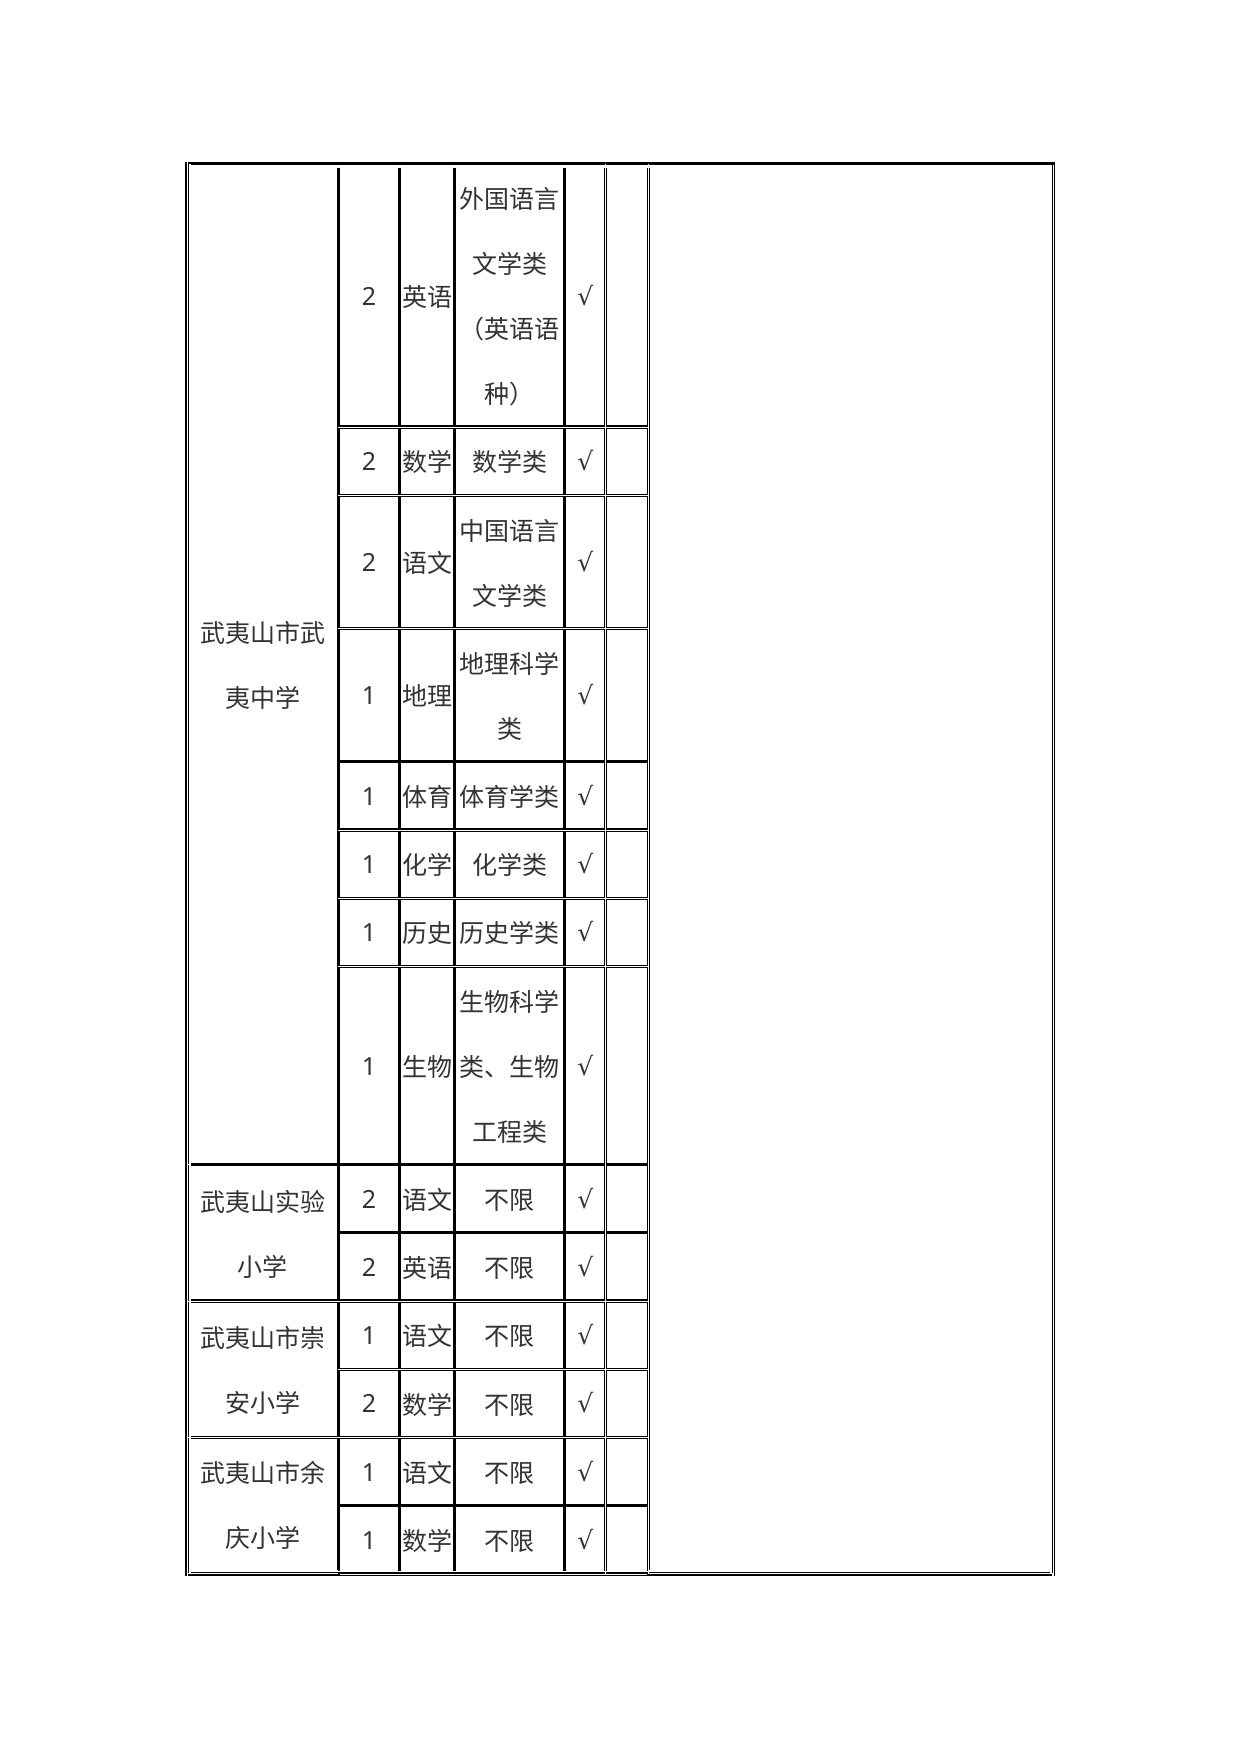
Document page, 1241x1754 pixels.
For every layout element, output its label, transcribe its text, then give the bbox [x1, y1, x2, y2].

table_cell [607, 1303, 647, 1367]
table_cell 1 [340, 1303, 398, 1367]
table_cell 1 [338, 1507, 399, 1572]
table_cell [607, 968, 647, 1163]
table_cell 2 [340, 497, 398, 627]
table_cell 2 [340, 1371, 398, 1436]
table_cell 武夷山实验小学 [187, 1163, 337, 1299]
table_cell 生物 [401, 968, 453, 1163]
table_cell √ [564, 1507, 606, 1572]
table_cell [607, 1439, 647, 1504]
table_cell √ [566, 1303, 604, 1367]
table_cell 数学 [401, 429, 453, 493]
table_cell 历史学类 [456, 900, 563, 964]
table_cell 体育学类 [456, 763, 563, 828]
table_cell 1 [340, 630, 398, 760]
table_cell [607, 832, 647, 896]
table_cell 体育 [401, 763, 453, 828]
table_cell 历史 [401, 900, 453, 964]
table_cell 语文 [401, 1303, 453, 1367]
table_cell 中国语言文学类 [456, 497, 563, 627]
table_cell 数学类 [456, 429, 563, 493]
table_cell 地理科学类 [456, 630, 563, 760]
table_cell 化学 [401, 832, 453, 896]
table_cell [606, 1507, 648, 1572]
table_cell 数学 [401, 1371, 453, 1436]
table_cell 不限 [456, 1303, 563, 1367]
table_cell √ [564, 165, 606, 425]
table_cell [607, 763, 647, 828]
table_cell [607, 900, 647, 964]
table_cell [607, 1371, 647, 1436]
table_cell 英语 [399, 165, 454, 425]
table_cell √ [566, 1166, 604, 1231]
table_cell [607, 1234, 647, 1299]
table_cell 不限 [454, 1507, 564, 1572]
table_cell 语文 [401, 1166, 453, 1231]
table_cell √ [566, 968, 604, 1163]
table_cell 不限 [456, 1439, 563, 1504]
table_cell 数学 [399, 1507, 454, 1572]
table_cell 不限 [456, 1166, 563, 1231]
table_cell 武夷山市武夷中学 [189, 164, 338, 1163]
table_cell [606, 165, 648, 425]
table_cell 2 [340, 1234, 398, 1299]
table_cell [607, 630, 647, 760]
table_cell 武夷山市余庆小学 [187, 1436, 338, 1572]
table_cell 英语 [401, 1234, 453, 1299]
table_cell 不限 [456, 1371, 563, 1436]
table_cell 2 [340, 429, 398, 493]
table_cell √ [566, 429, 604, 493]
table_cell [607, 429, 647, 493]
table_cell 语文 [401, 497, 453, 627]
table_cell 化学类 [456, 832, 563, 896]
table_cell 外国语言文学类（英语语种） [454, 165, 564, 425]
table_cell 不限 [456, 1234, 563, 1299]
table_cell 1 [340, 832, 398, 896]
table_cell 2 [340, 1166, 398, 1231]
table_cell 2 [338, 165, 399, 425]
table_cell √ [566, 630, 604, 760]
table_cell 语文 [401, 1439, 453, 1504]
table_cell 1 [340, 900, 398, 964]
table_cell 1 [340, 1439, 398, 1504]
table_cell 武夷山市崇安小学 [189, 1299, 337, 1436]
table_cell 1 [340, 968, 398, 1163]
table_cell √ [566, 763, 604, 828]
table_cell √ [566, 900, 604, 964]
table_cell 1 [340, 763, 398, 828]
table_cell √ [566, 1439, 604, 1504]
table_cell 生物科学类、生物工程类 [456, 968, 563, 1163]
table_cell [607, 1166, 647, 1231]
table_cell [607, 497, 647, 627]
table_cell √ [566, 832, 604, 896]
table_cell 地理 [401, 630, 453, 760]
table_cell √ [566, 497, 604, 627]
table_cell √ [566, 1234, 604, 1299]
table_cell √ [566, 1371, 604, 1436]
